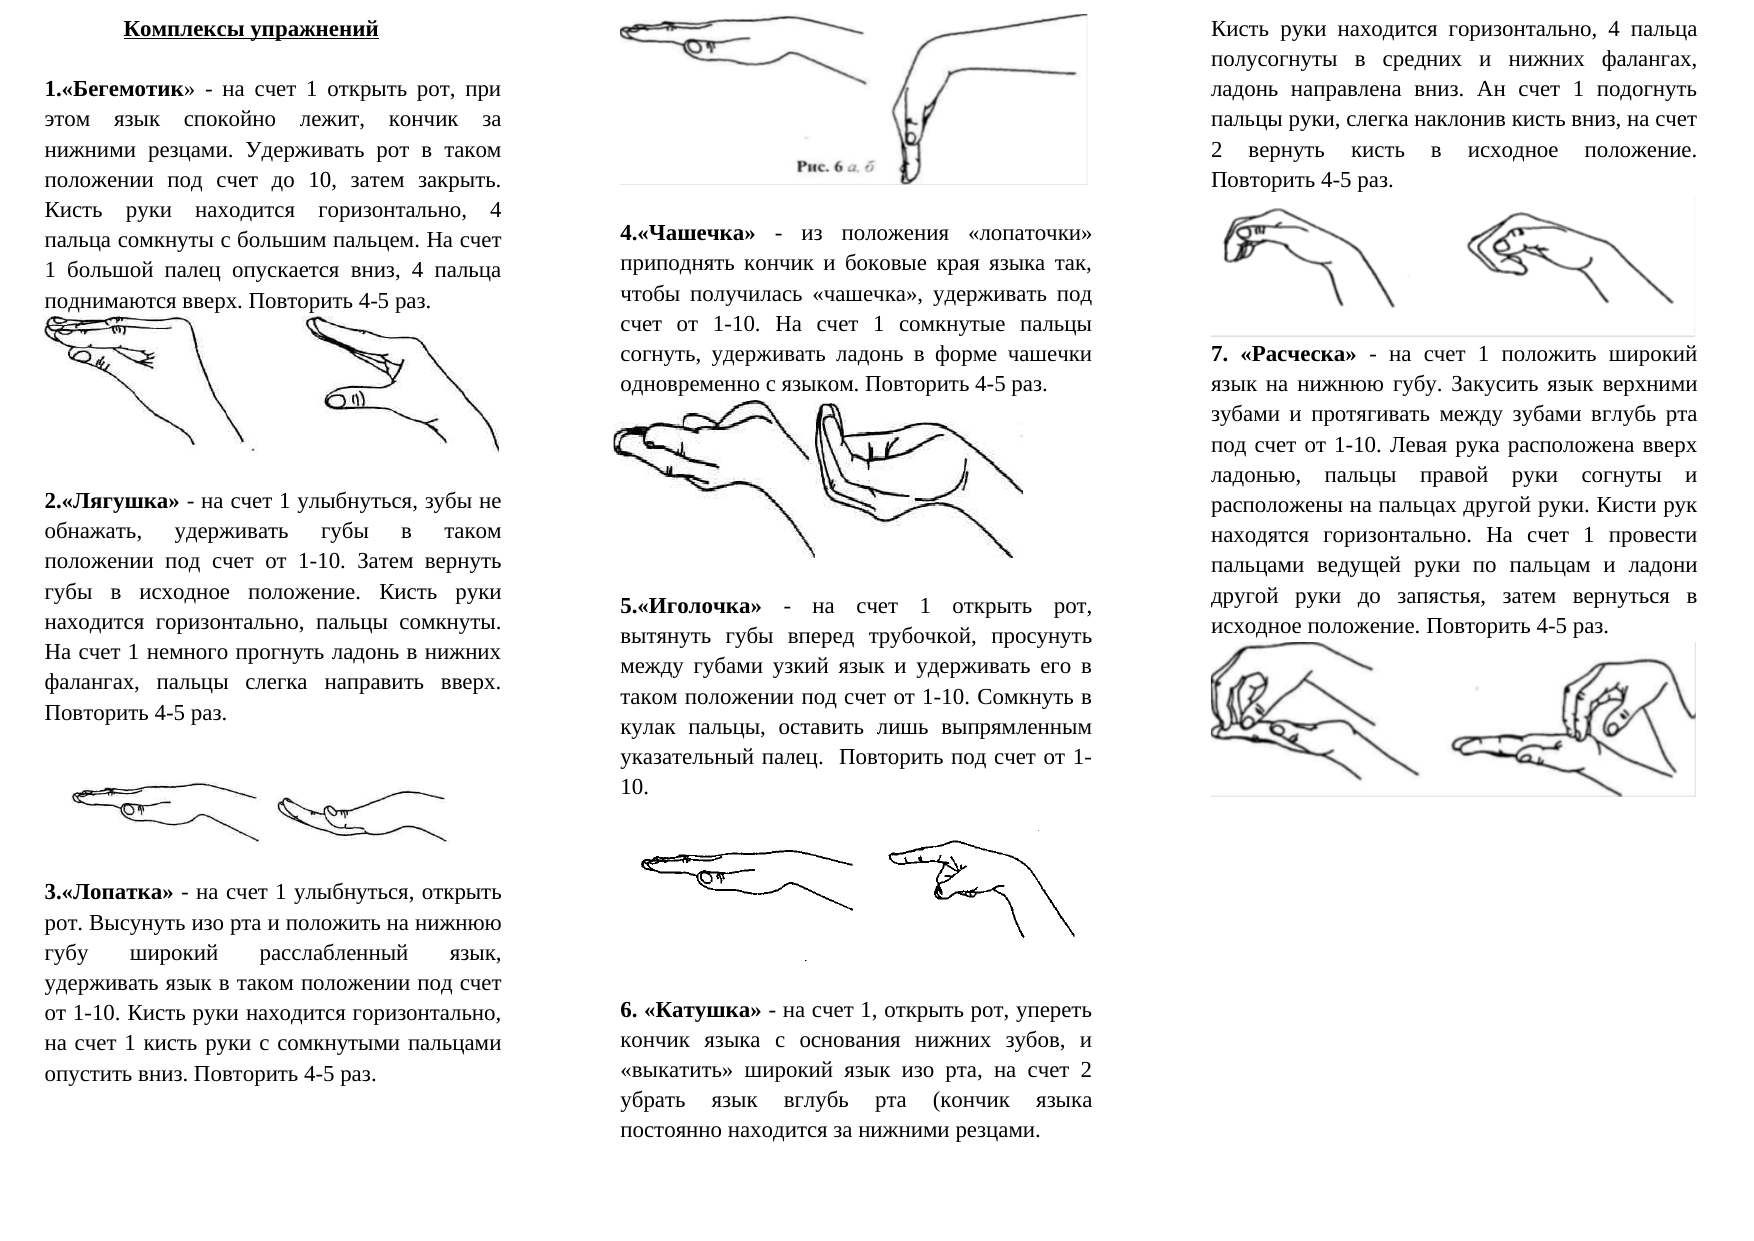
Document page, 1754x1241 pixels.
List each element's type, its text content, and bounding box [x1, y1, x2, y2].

picture [1210, 642, 1696, 797]
text 4.«Чашечка» - из положения «лопаточки» приподнять кончик и боковые края языка так, чтобы получилась «чашечка», удерживать под счет от 1-10. На счет 1 сомкнутые пальцы согнуть, удерживать ладонь в форме чашечки одновременно с языком. Повторить 4-5 раз. [620, 219, 1093, 397]
text 3.«Лопатка» - на счет 1 улыбнуться, открыть рот. Высунуть изо рта и положить на нижнюю губу широкий расслабленный язык, удерживать язык в таком положении под счет от 1-10. Кисть руки находится горизонтально, на счет 1 кисть руки с сомкнутыми пальцами опустить вниз. Повторить 4-5 раз. [44, 878, 502, 1086]
text 5.«Иголочка» - на счет 1 открыть рот, вытянуть губы вперед трубочкой, просунуть между губами узкий язык и удерживать его в таком положении под счет от 1-10. Сомкнуть в кулак пальцы, оставить лишь выпрямленным указательный палец. Повторить под счет от 1-10. [620, 592, 1093, 800]
text 6. «Катушка» - на счет 1, открыть рот, упереть кончик языка с основания нижних зубов, и «выкатить» широкий язык изо рта, на счет 2 убрать язык вглубь рта (кончик языка постоянно находится за нижними резцами. [620, 996, 1093, 1143]
text Кисть руки находится горизонтально, 4 пальца полусогнуты в средних и нижних фалангах, ладонь направлена вниз. Ан счет 1 подогнуть пальцы руки, слегка наклонив кисть вниз, на счет 2 вернуть кисть в исходное положение. Повторить 4-5 раз. [1211, 15, 1698, 192]
picture [620, 14, 1088, 185]
text Комплексы упражнений [15, 15, 487, 41]
text 1.«Бегемотик» - на счет 1 открыть рот, при этом язык спокойно лежит, кончик за нижними резцами. Удерживать рот в таком положении под счет до 10, затем закрыть. Кисть руки находится горизонтально, 4 пальца сомкнуты с большим пальцем. На счет 1 большой палец опускается вниз, 4 пальца поднимаются вверх. Повторить 4-5 раз. [44, 75, 502, 313]
text 2.«Лягушка» - на счет 1 улыбнуться, зубы не обнажать, удерживать губы в таком положении под счет от 1-10. Затем вернуть губы в исходное положение. Кисть руки находится горизонтально, пальцы сомкнуты. На счет 1 немного прогнуть ладонь в нижних фалангах, пальцы слегка направить вверх. Повторить 4-5 раз. [44, 487, 502, 725]
picture [1210, 196, 1696, 337]
text 7. «Расческа» - на счет 1 положить широкий язык на нижнюю губу. Закусить язык верхними зубами и протягивать между зубами вглубь рта под счет от 1-10. Левая рука расположена вверх ладонью, пальцы правой руки согнуты и расположены на пальцах другой руки. Кисти рук находятся горизонтально. На счет 1 провести пальцами ведущей руки по пальцам и ладони другой руки до запястья, затем вернуться в исходное положение. Повторить 4-5 раз. [1211, 340, 1698, 638]
